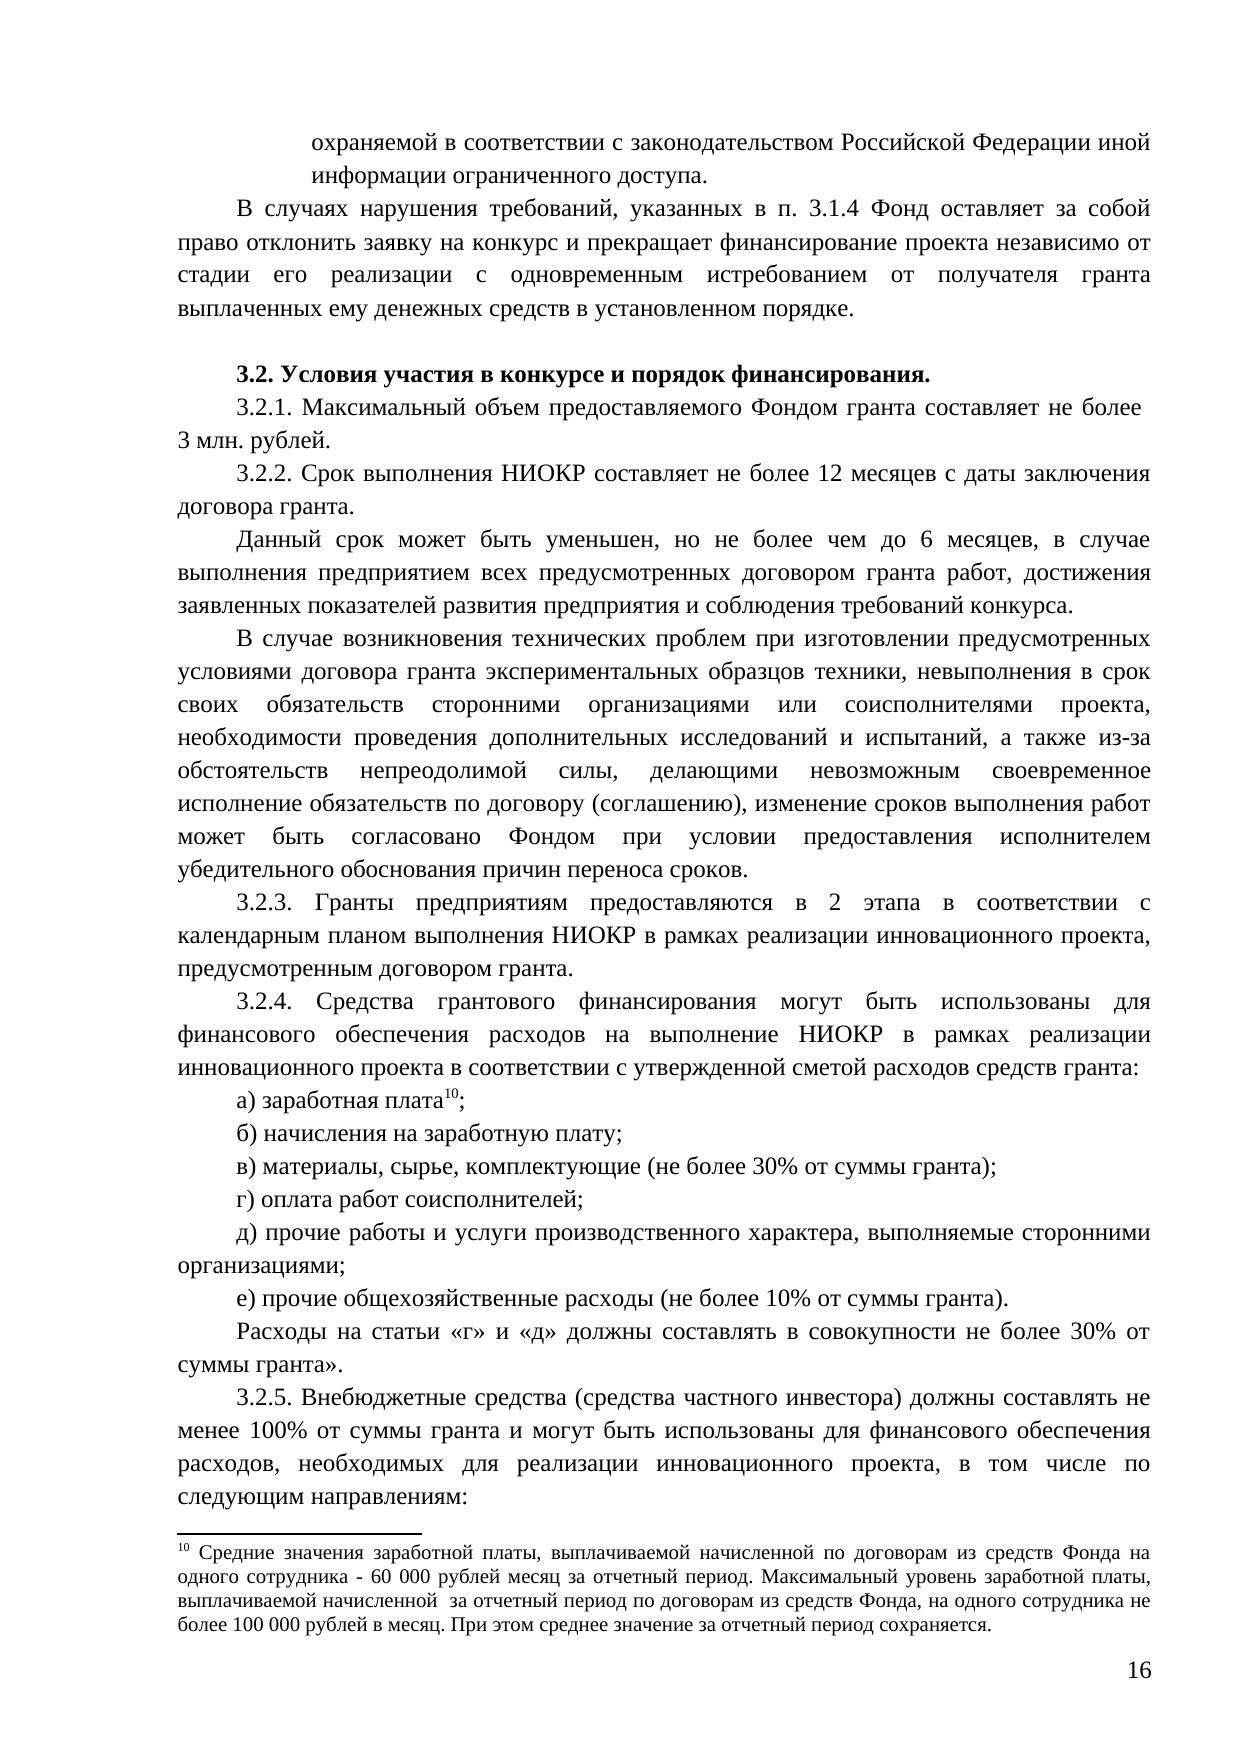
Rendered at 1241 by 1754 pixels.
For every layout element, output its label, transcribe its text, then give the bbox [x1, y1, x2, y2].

text 3.2.3. Гранты предприятиям предоставляются в 2 этапа в соответствии с календарным планом выполнения НИОКР в рамках реализации инновационного проекта, предусмотренным договором гранта. [177, 887, 1152, 982]
text В случае возникновения технических проблем при изготовлении предусмотренных условиями договора гранта экспериментальных образцов техники, невыполнения в срок своих обязательств сторонними организациями или соисполнителями проекта, необходимости проведения дополнительных исследований и испытаний, а также из-за обстоятельств непреодолимой силы, делающими невозможным своевременное исполнение обязательств по договору (соглашению), изменение сроков выполнения работ может быть согласовано Фондом при условии предоставления исполнителем убедительного обоснования причин переноса сроков. [177, 623, 1152, 883]
text 3.2.4. Средства грантового финансирования могут быть использованы для финансового обеспечения расходов на выполнение НИОКР в рамках реализации инновационного проекта в соответствии с утвержденной сметой расходов средств гранта: [177, 986, 1152, 1081]
text в) материалы, сырье, комплектующие (не более 30% от суммы гранта); [177, 1151, 1152, 1180]
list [274, 127, 1152, 189]
text е) прочие общехозяйственные расходы (не более 10% от суммы гранта). [177, 1283, 1152, 1312]
text д) прочие работы и услуги производственного характера, выполняемые сторонними организациями; [177, 1217, 1152, 1279]
text б) начисления на заработную плату; [177, 1118, 1152, 1147]
text 3.2.5. Внебюджетные средства (средства частного инвестора) должны составлять не менее 100% от суммы гранта и могут быть использованы для финансового обеспечения расходов, необходимых для реализации инновационного проекта, в том числе по следующим направлениям: [177, 1382, 1152, 1510]
text а) заработная плата; [177, 1085, 1152, 1114]
text Расходы на статьи «г» и «д» должны составлять в совокупности не более 30% от суммы гранта». [177, 1316, 1152, 1378]
text В случаях нарушения требований, указанных в п. 3.1.4 Фонд оставляет за собой право отклонить заявку на конкурс и прекращает финансирование проекта независимо от стадии его реализации с одновременным истребованием от получателя гранта выплаченных ему денежных средств в установленном порядке. [177, 193, 1152, 321]
text Данный срок может быть уменьшен, но не более чем до 6 месяцев, в случае выполнения предприятием всех предусмотренных договором гранта работ, достижения заявленных показателей развития предприятия и соблюдения требований конкурса. [177, 524, 1152, 618]
text 3.2.2. Срок выполнения НИОКР составляет не более 12 месяцев с даты заключения договора гранта. [177, 458, 1152, 519]
text 3.2.1. Максимальный объем предоставляемого Фондом гранта составляет не более 3 млн. рублей. [177, 392, 1152, 453]
text г) оплата работ соисполнителей; [177, 1184, 1152, 1213]
text 3.2. Условия участия в конкурсе и порядок финансирования. [177, 359, 1152, 387]
